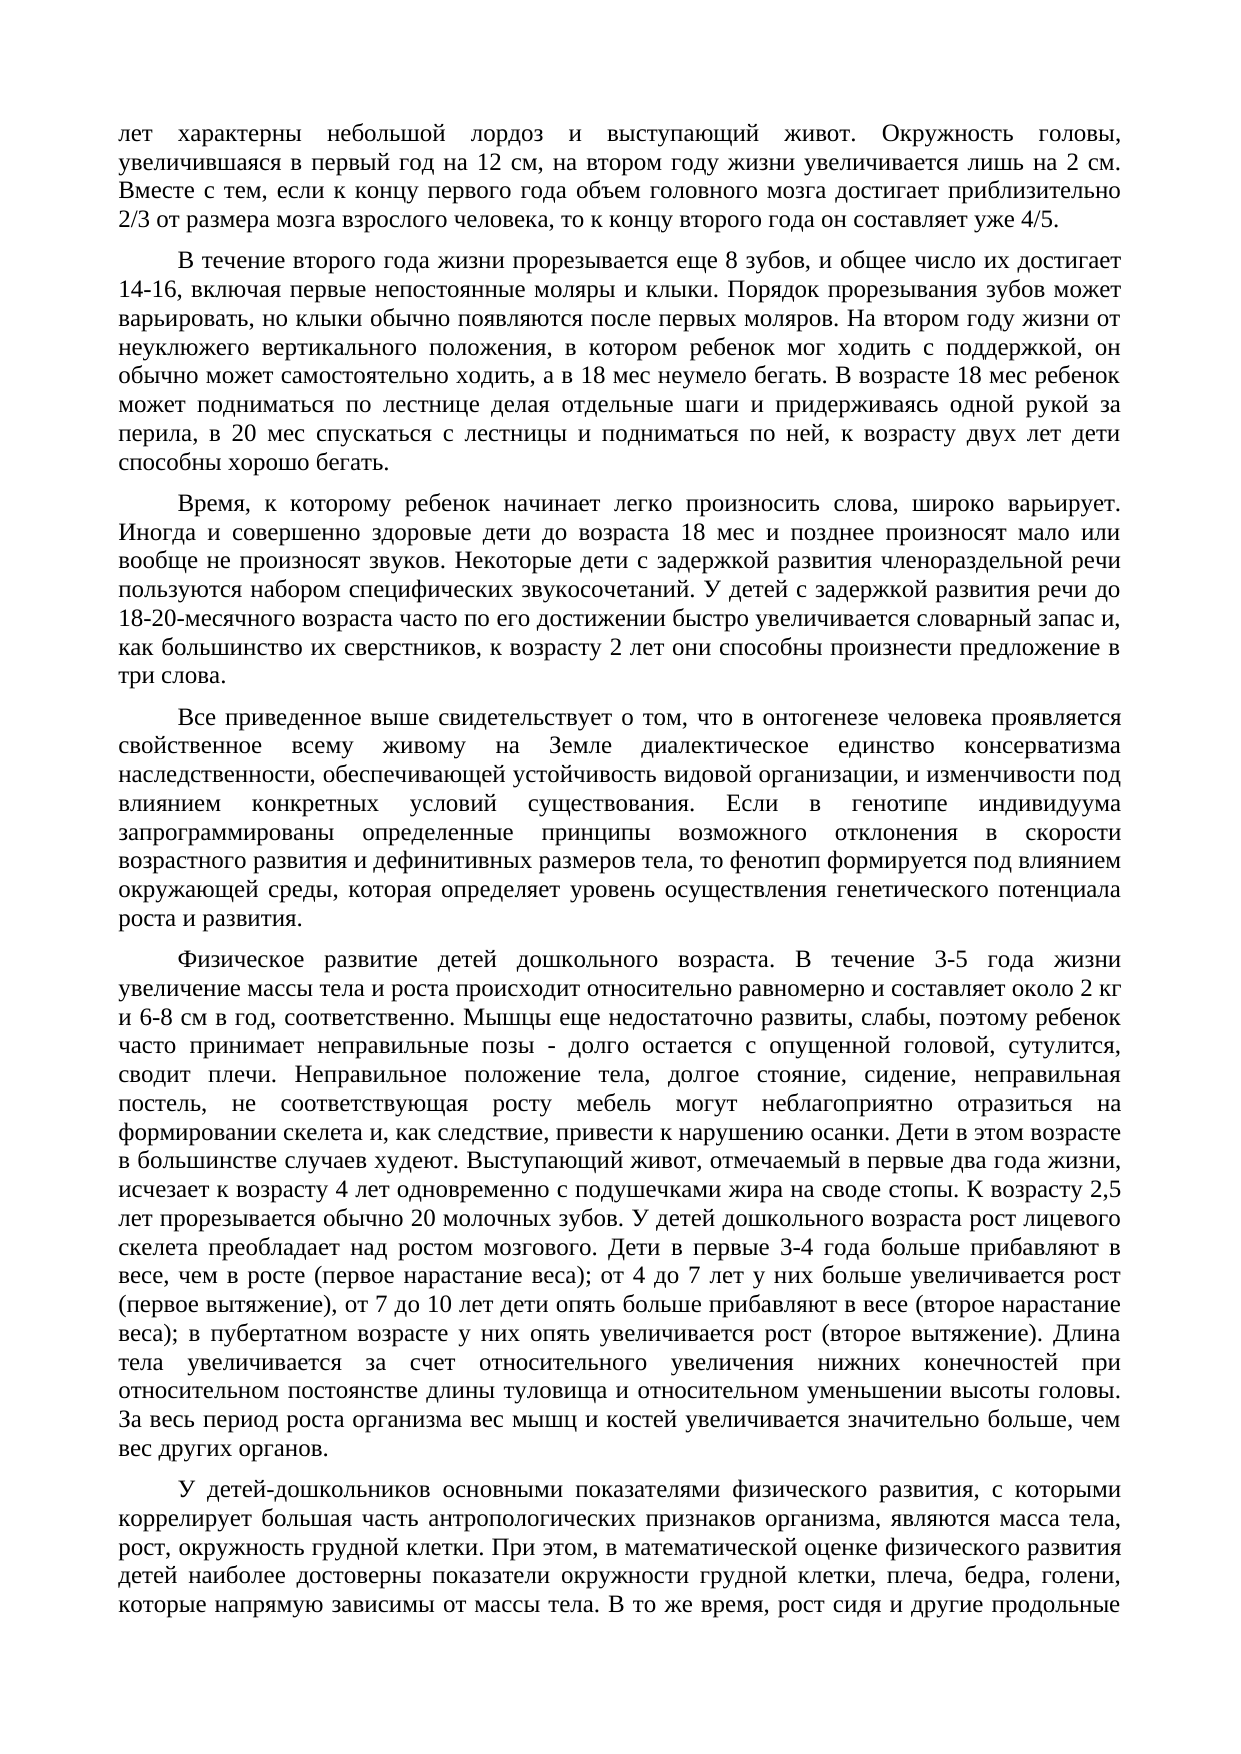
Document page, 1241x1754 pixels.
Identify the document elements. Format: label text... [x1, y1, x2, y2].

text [118, 118, 1122, 233]
text Физическое развитие детей дошкольного возраста. В течение 3-5 года жизни увеличение массы тела и роста происходит относительно равномерно и составляет около 2 кг и 6-8 см в год, соответственно. Мышцы еще недостаточно развиты, слабы, поэтому ребенок часто принимает неправильные позы - долго остается с опущенной головой, сутулится, сводит плечи. Неправильное положение тела, долгое стояние, сидение, неправильная постель, не соответствующая росту мебель могут неблагоприятно отразиться на формировании скелета и, как следствие, привести к нарушению осанки. Дети в этом возрасте в большинстве случаев худеют. Выступающий живот, отмечаемый в первые два года жизни, исчезает к возрасту 4 лет одновременно с подушечками жира на своде стопы. К возрасту 2,5 лет прорезывается обычно 20 молочных зубов. У детей дошкольного возраста рост лицевого скелета преобладает над ростом мозгового. Дети в первые 3-4 года больше прибавляют в весе, чем в росте (первое нарастание веса); от 4 до 7 лет у них больше увеличивается рост (первое вытяжение), от 7 до 10 лет дети опять больше прибавляют в весе (второе нарастание веса); в пубертатном возрасте у них опять увеличивается рост (второе вытяжение). Длина тела увеличивается за счет относительного увеличения нижних конечностей при относительном постоянстве длины туловища и относительном уменьшении высоты головы. За весь период роста организма вес мышц и костей увеличивается значительно больше, чем вес других органов. [118, 944, 1122, 1462]
text Все приведенное выше свидетельствует о том, что в онтогенезе человека проявляется свойственное всему живому на Земле диалектическое единство консерватизма наследственности, обеспечивающей устойчивость видовой организации, и изменчивости под влиянием конкретных условий существования. Если в генотипе индивидуума запрограммированы определенные принципы возможного отклонения в скорости возрастного развития и дефинитивных размеров тела, то фенотип формируется под влиянием окружающей среды, которая определяет уровень осуществления генетического потенциала роста и развития. [118, 702, 1122, 932]
text В течение второго года жизни прорезывается еще 8 зубов, и общее число их достигает 14-16, включая первые непостоянные моляры и клыки. Порядок прорезывания зубов может варьировать, но клыки обычно появляются после первых моляров. На втором году жизни от неуклюжего вертикального положения, в котором ребенок мог ходить с поддержкой, он обычно может самостоятельно ходить, а в 18 мес неумело бегать. В возрасте 18 мес ребенок может подниматься по лестнице делая отдельные шаги и придерживаясь одной рукой за перила, в 20 мес спускаться с лестницы и подниматься по ней, к возрасту двух лет дети способны хорошо бегать. [118, 246, 1122, 476]
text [118, 1474, 1122, 1618]
text Время, к которому ребенок начинает легко произносить слова, широко варьирует. Иногда и совершенно здоровые дети до возраста 18 мес и позднее произносят мало или вообще не произносят звуков. Некоторые дети с задержкой развития членораздельной речи пользуются набором специфических звукосочетаний. У детей с задержкой развития речи до 18-20-месячного возраста часто по его достижении быстро увеличивается словарный запас и, как большинство их сверстников, к возрасту 2 лет они способны произнести предложение в три слова. [118, 488, 1122, 689]
